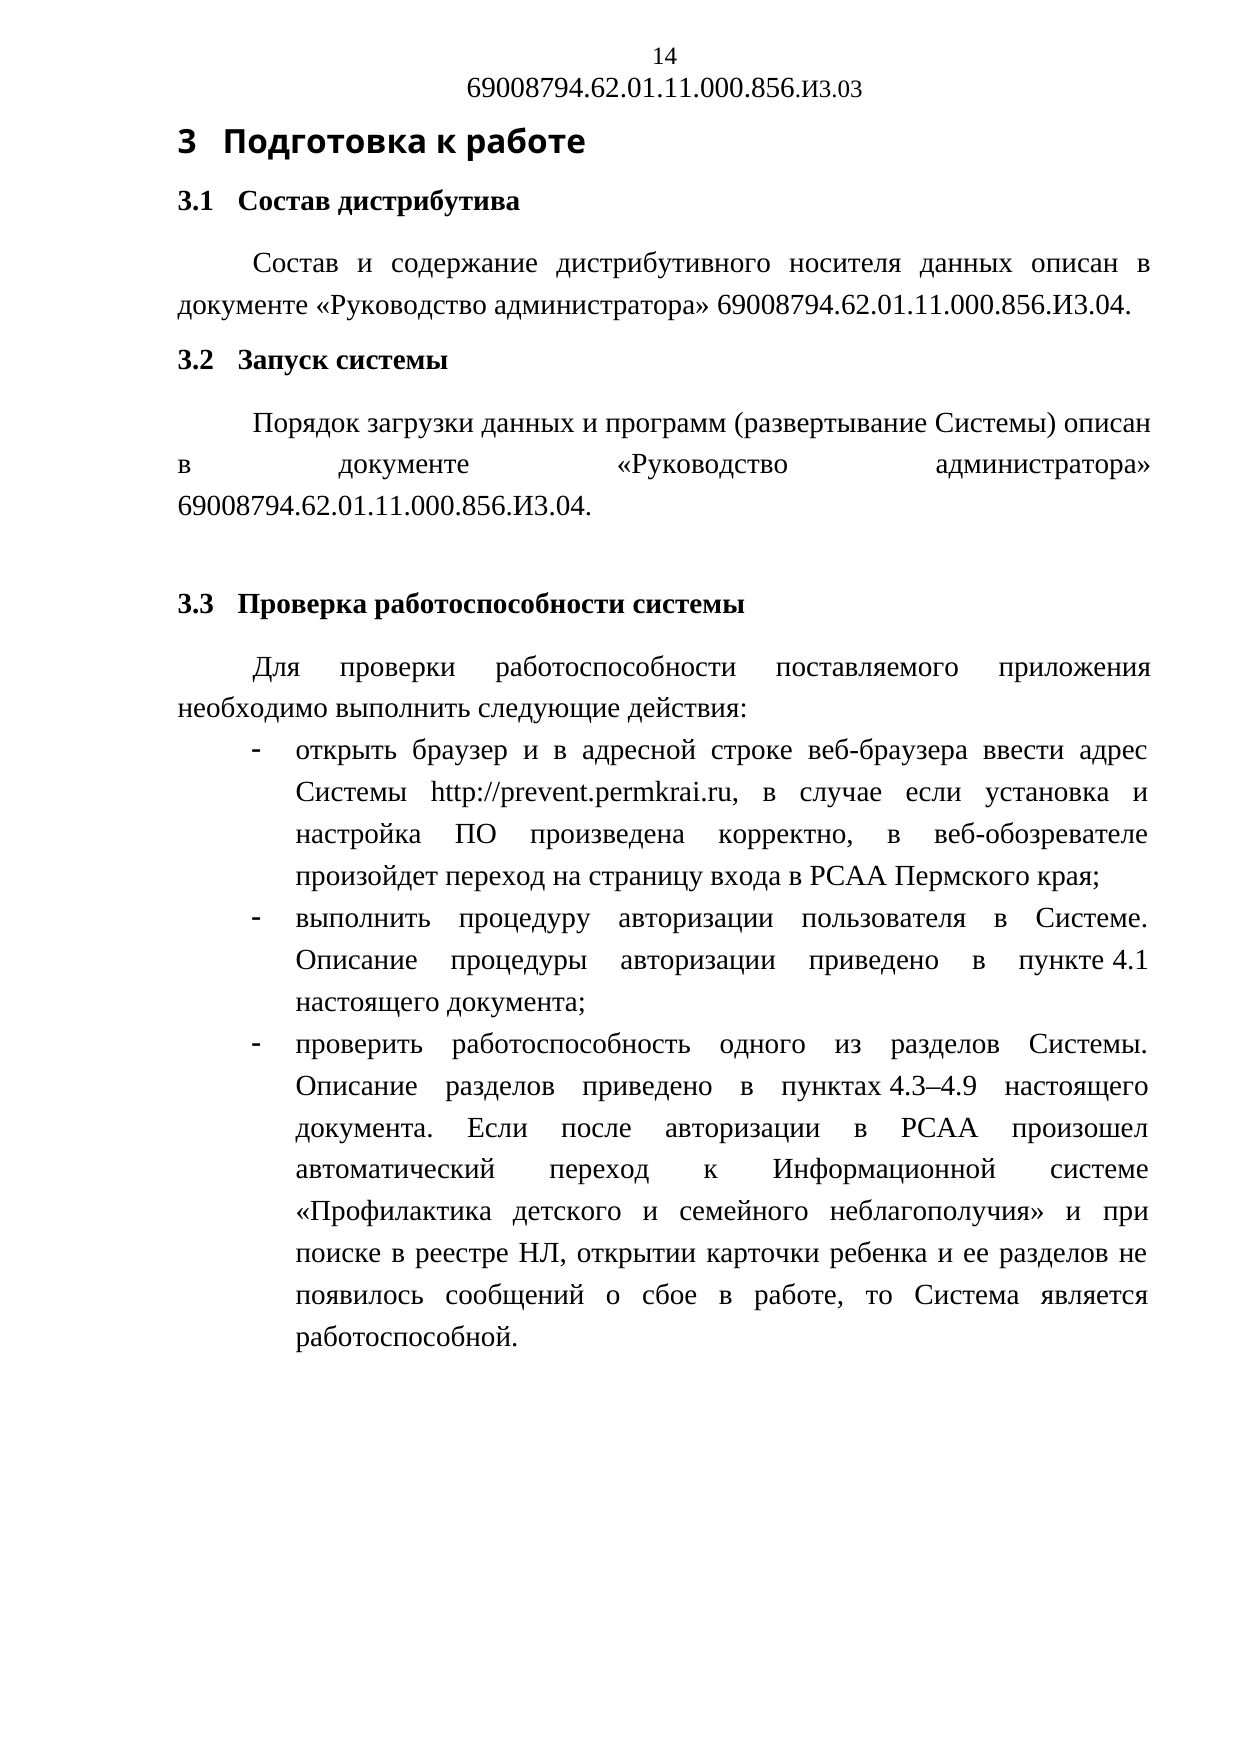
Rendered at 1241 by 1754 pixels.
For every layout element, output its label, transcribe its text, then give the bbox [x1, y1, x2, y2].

subtitle Состав дистрибутива [177, 183, 1152, 216]
subtitle Подготовка к работе [177, 118, 1152, 163]
list проверить работоспособность одного из разделов Системы. Описание разделов приведено в пунктах 4.3–4.9 настоящего документа. Если после авторизации в РСАА произошел автоматический переход к Информационной системе «Профилактика детского и семейного неблагополучия» и при поиске в реестре НЛ, открытии карточки ребенка и ее разделов не появилось сообщений о сбое в работе, то Система является работоспособной. [251, 1026, 1149, 1353]
list выполнить процедуру авторизации пользователя в Системе. Описание процедуры авторизации приведено в пункте 4.1 настоящего документа; [251, 900, 1149, 1017]
subtitle Запуск системы [177, 342, 1152, 375]
list открыть браузер и в адресной строке веб-браузера ввести адрес Системы http://prevent.permkrai.ru, в случае если установка и настройка ПО произведена корректно, в веб-обозревателе произойдет переход на страницу входа в РСАА Пермского края; [251, 732, 1149, 892]
subtitle Проверка работоспособности системы [177, 586, 1152, 619]
text Состав и содержание дистрибутивного носителя данных описан в документе «Руководство администратора» 69008794.62.01.11.000.856.И3.04. [177, 246, 1152, 321]
text Порядок загрузки данных и программ (развертывание Системы) описан в документе «Руководство администратора» 69008794.62.01.11.000.856.И3.04. [177, 405, 1152, 522]
text Для проверки работоспособности поставляемого приложения необходимо выполнить следующие действия: [177, 649, 1152, 724]
